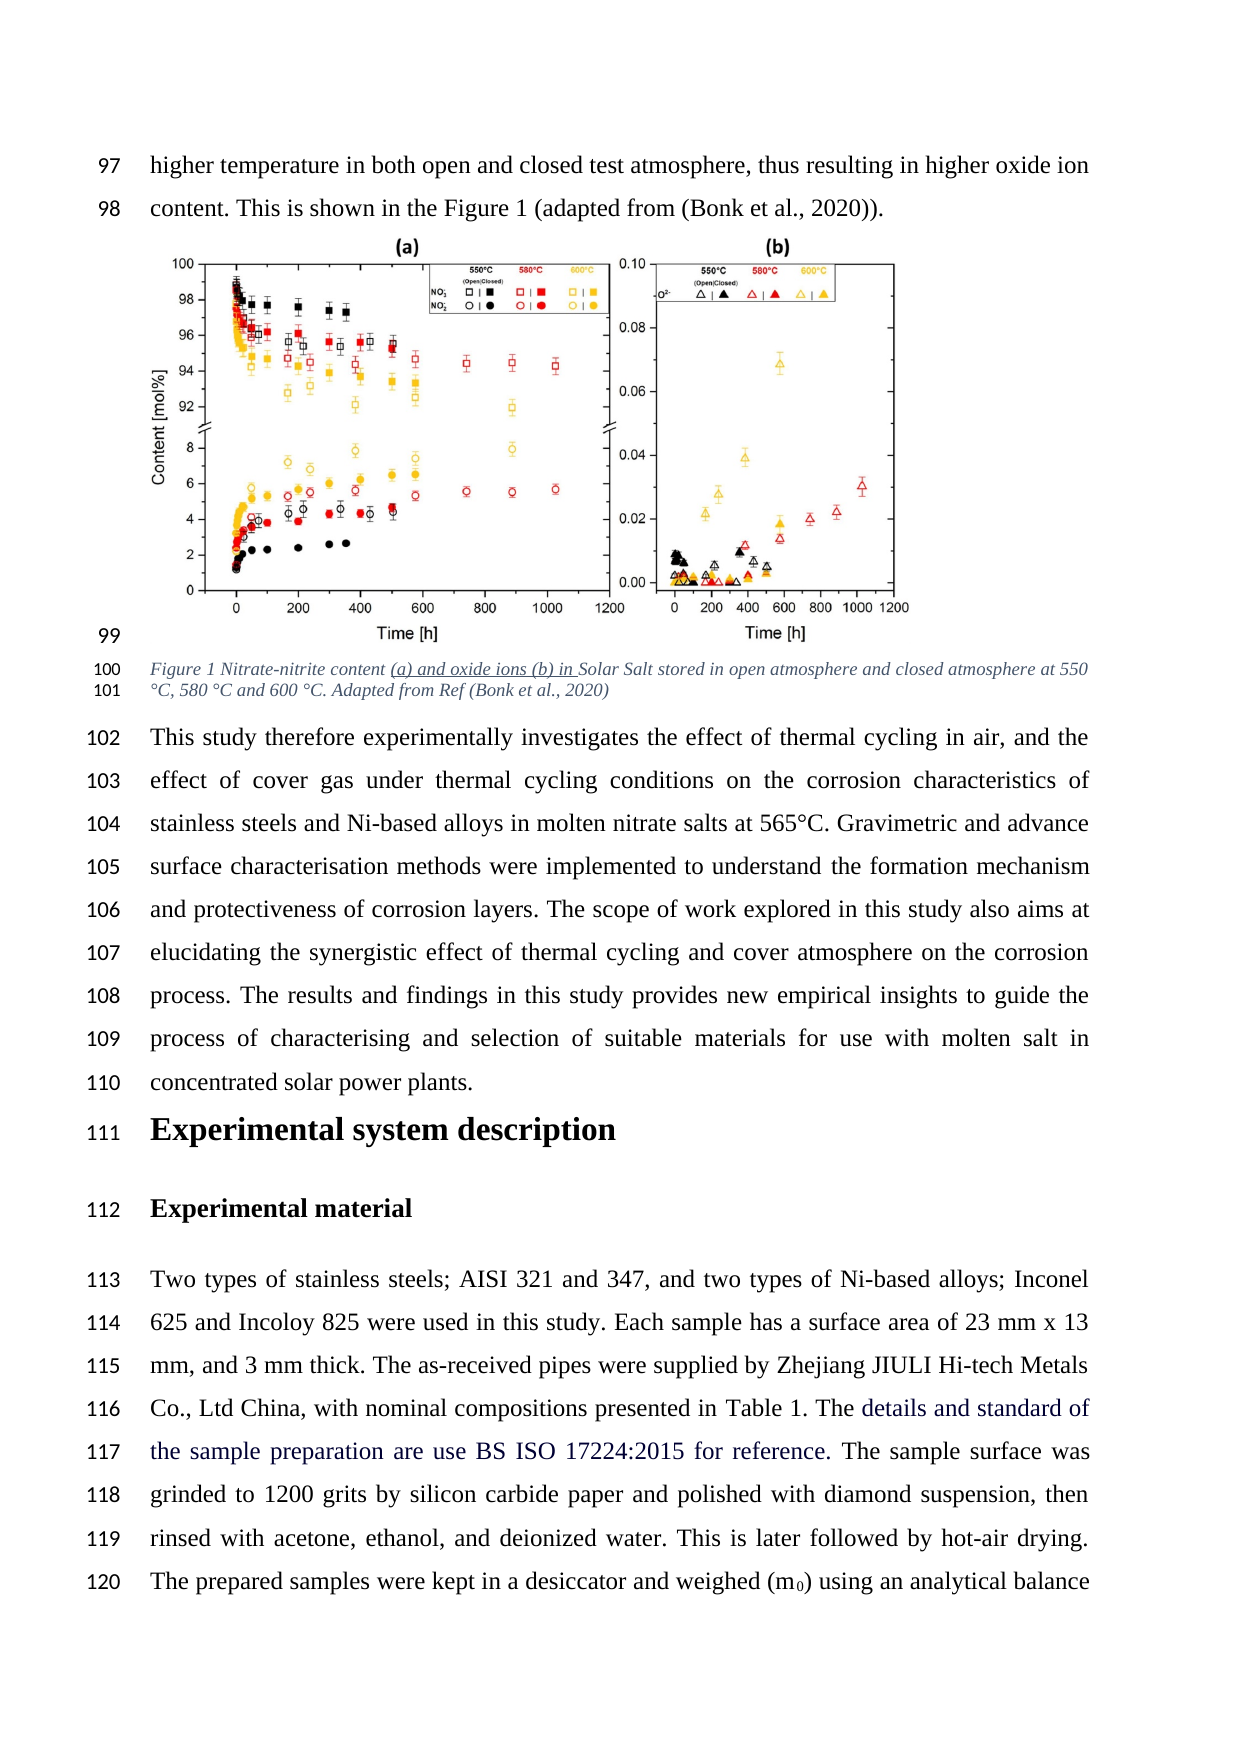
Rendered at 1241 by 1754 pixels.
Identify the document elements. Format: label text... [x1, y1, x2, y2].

subtitle Experimental material [150, 1192, 1090, 1223]
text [150, 150, 1090, 222]
text Figure 1 Nitrate-nitrite content (a) and oxide ions (b) in Solar Salt stored in open atmosphere and closed atmosphere at 550 °C, 580 °C and 600 °C. Adapted from Ref (Bonk et al., 2020) [150, 658, 1090, 701]
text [150, 1264, 1090, 1594]
subtitle Experimental system description [150, 1110, 1090, 1148]
text This study therefore experimentally investigates the effect of thermal cycling in air, and the effect of cover gas under thermal cycling conditions on the corrosion characteristics of stainless steels and Ni-based alloys in molten nitrate salts at 565°C. Gravimetric and advance surface characterisation methods were implemented to understand the formation mechanism and protectiveness of corrosion layers. The scope of work explored in this study also aims at elucidating the synergistic effect of thermal cycling and cover atmosphere on the corrosion process. The results and findings in this study provides new empirical insights to guide the process of characterising and selection of suitable materials for use with molten salt in concentrated solar power plants. [150, 722, 1090, 1095]
picture [150, 236, 911, 644]
